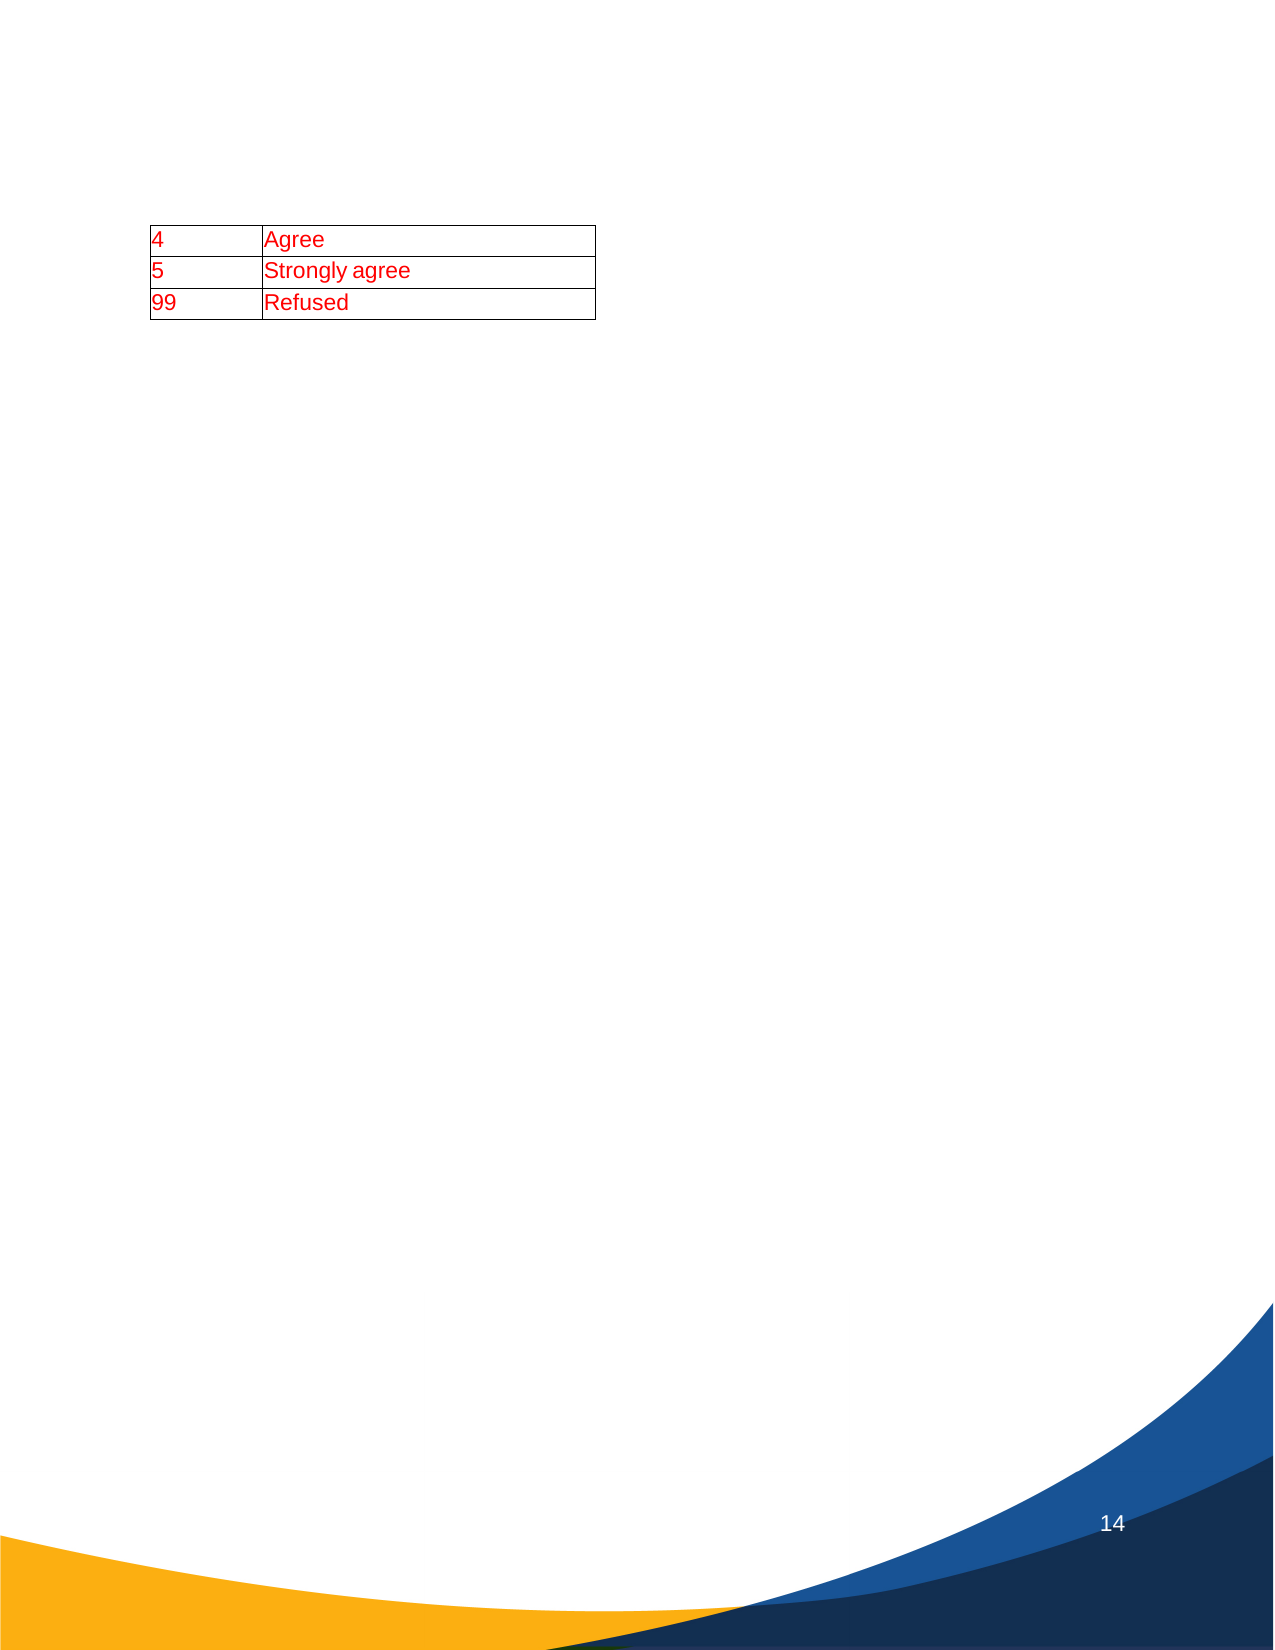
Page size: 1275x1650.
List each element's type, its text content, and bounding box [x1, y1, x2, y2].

table_cell Strongly agree [263, 257, 595, 287]
table_cell 4 [151, 226, 262, 256]
table_cell Refused [263, 289, 595, 319]
table_cell 5 [151, 257, 262, 287]
picture [0, 1292, 1274, 1650]
table_cell Agree [263, 226, 595, 256]
table_cell 99 [151, 289, 262, 319]
